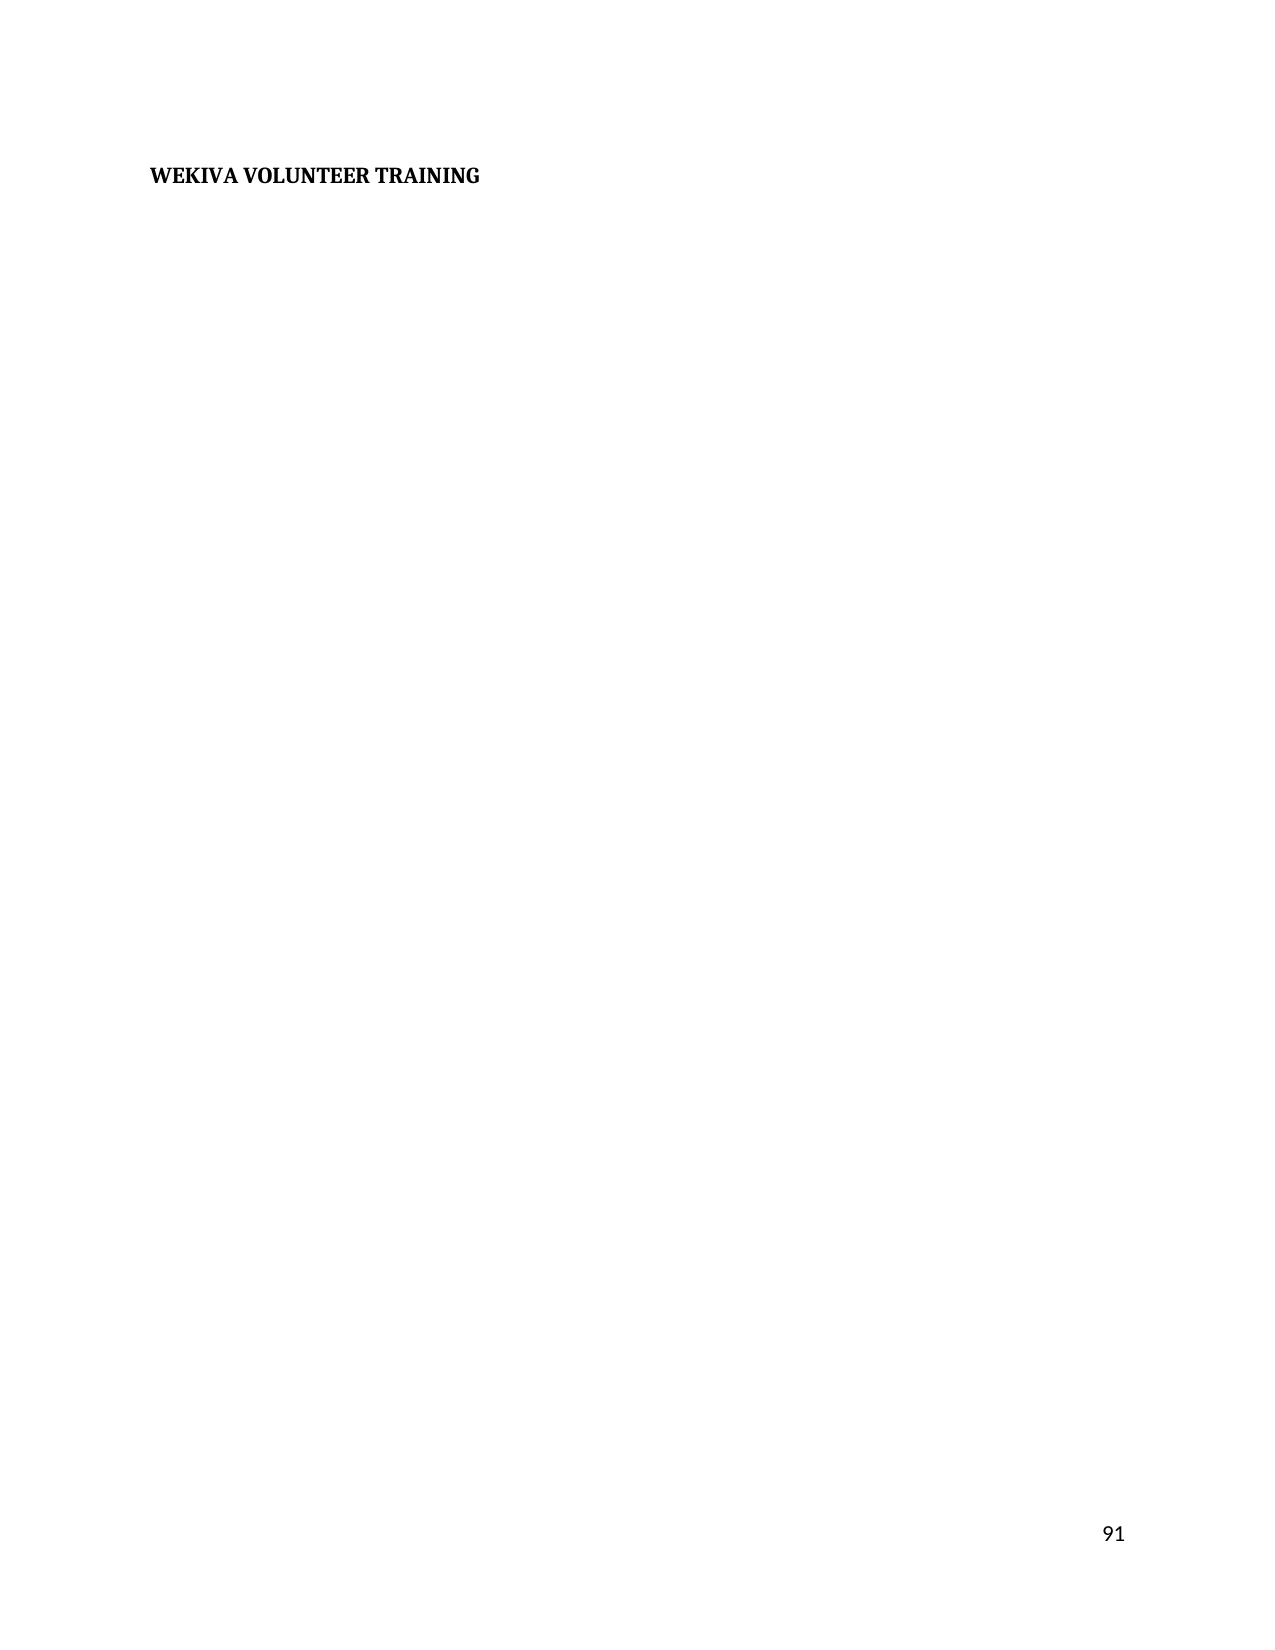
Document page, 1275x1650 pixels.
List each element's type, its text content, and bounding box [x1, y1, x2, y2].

subtitle WEKIVA VOLUNTEER TRAINING [150, 162, 1125, 189]
